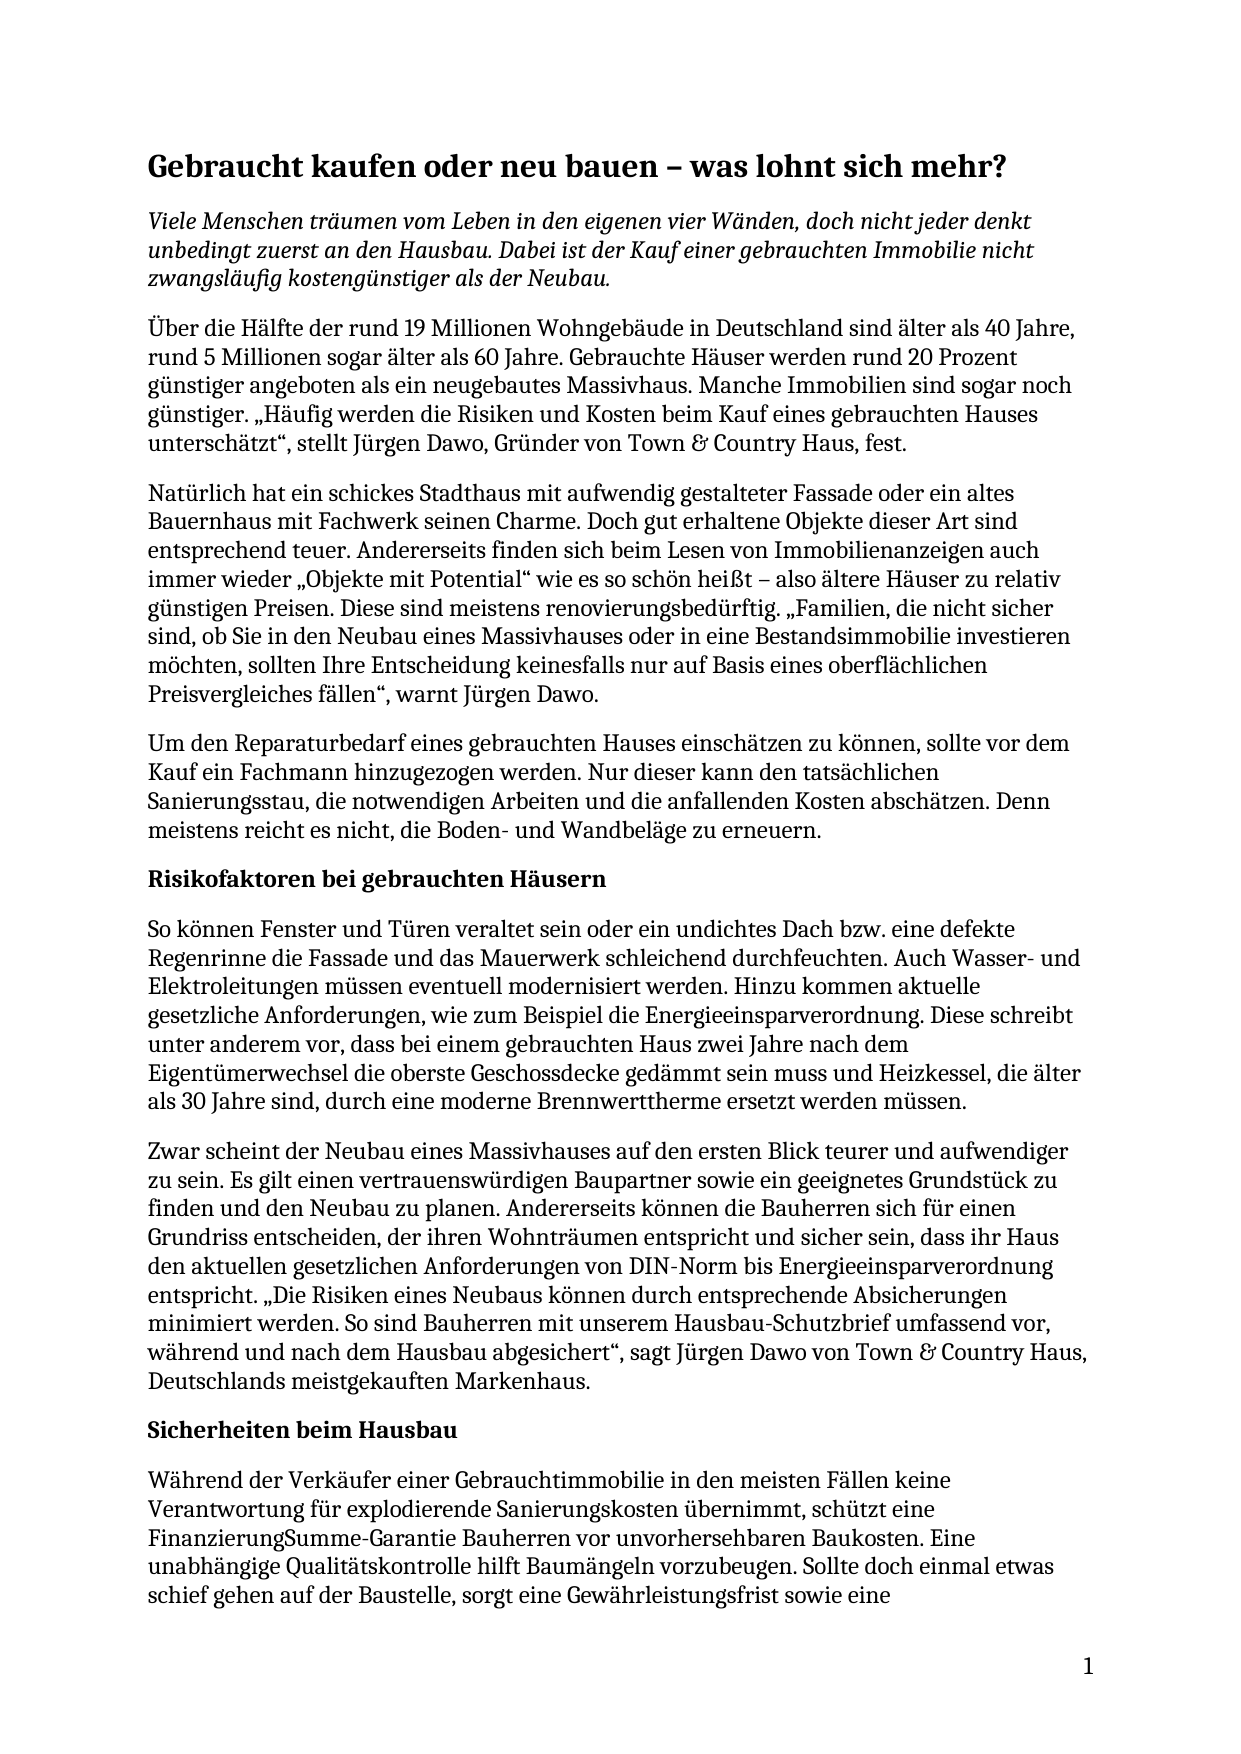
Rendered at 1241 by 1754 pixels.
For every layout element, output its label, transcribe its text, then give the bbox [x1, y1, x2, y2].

text Risikofaktoren bei gebrauchten Häusern [148, 865, 1093, 894]
text Zwar scheint der Neubau eines Massivhauses auf den ersten Blick teurer und aufwendiger zu sein. Es gilt einen vertrauenswürdigen Baupartner sowie ein geeignetes Grundstück zu finden und den Neubau zu planen. Andererseits können die Bauherren sich für einen Grundriss entscheiden, der ihren Wohnträumen entspricht und sicher sein, dass ihr Haus den aktuellen gesetzlichen Anforderungen von DIN-Norm bis Energieeinsparverordnung entspricht. „Die Risiken eines Neubaus können durch entsprechende Absicherungen minimiert werden. So sind Bauherren mit unserem Hausbau-Schutzbrief umfassend vor, während und nach dem Hausbau abgesichert“, sagt Jürgen Dawo von Town & Country Haus, Deutschlands meistgekauften Markenhaus. [148, 1137, 1093, 1396]
text Sicherheiten beim Hausbau [148, 1416, 1093, 1445]
text Über die Hälfte der rund 19 Millionen Wohngebäude in Deutschland sind älter als 40 Jahre, rund 5 Millionen sogar älter als 60 Jahre. Gebrauchte Häuser werden rund 20 Prozent günstiger angeboten als ein neugebautes Massivhaus. Manche Immobilien sind sogar noch günstiger. „Häufig werden die Risiken und Kosten beim Kauf eines gebrauchten Hauses unterschätzt“, stellt Jürgen Dawo, Gründer von Town & Country Haus, fest. [148, 314, 1093, 458]
text Natürlich hat ein schickes Stadthaus mit aufwendig gestalteter Fassade oder ein altes Bauernhaus mit Fachwerk seinen Charme. Doch gut erhaltene Objekte dieser Art sind entsprechend teuer. Andererseits finden sich beim Lesen von Immobilienanzeigen auch immer wieder „Objekte mit Potential“ wie es so schön heißt – also ältere Häuser zu relativ günstigen Preisen. Diese sind meistens renovierungsbedürftig. „Familien, die nicht sicher sind, ob Sie in den Neubau eines Massivhauses oder in eine Bestandsimmobilie investieren möchten, sollten Ihre Entscheidung keinesfalls nur auf Basis eines oberflächlichen Preisvergleiches fällen“, warnt Jürgen Dawo. [148, 478, 1093, 708]
text So können Fenster und Türen veraltet sein oder ein undichtes Dach bzw. eine defekte Regenrinne die Fassade und das Mauerwerk schleichend durchfeuchten. Auch Wasser- und Elektroleitungen müssen eventuell modernisiert werden. Hinzu kommen aktuelle gesetzliche Anforderungen, wie zum Beispiel die Energieeinsparverordnung. Diese schreibt unter anderem vor, dass bei einem gebrauchten Haus zwei Jahre nach dem Eigentümerwechsel die oberste Geschossdecke gedämmt sein muss und Heizkessel, die älter als 30 Jahre sind, durch eine moderne Brennwerttherme ersetzt werden müssen. [148, 915, 1093, 1116]
text Gebraucht kaufen oder neu bauen – was lohnt sich mehr? [148, 148, 1093, 186]
text Viele Menschen träumen vom Leben in den eigenen vier Wänden, doch nicht jeder denkt unbedingt zuerst an den Hausbau. Dabei ist der Kauf einer gebrauchten Immobilie nicht zwangsläufig kostengünstiger als der Neubau. [148, 207, 1093, 293]
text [148, 1466, 1093, 1610]
text Um den Reparaturbedarf eines gebrauchten Hauses einschätzen zu können, sollte vor dem Kauf ein Fachmann hinzugezogen werden. Nur dieser kann den tatsächlichen Sanierungsstau, die notwendigen Arbeiten und die anfallenden Kosten abschätzen. Denn meistens reicht es nicht, die Boden- und Wandbeläge zu erneuern. [148, 729, 1093, 844]
